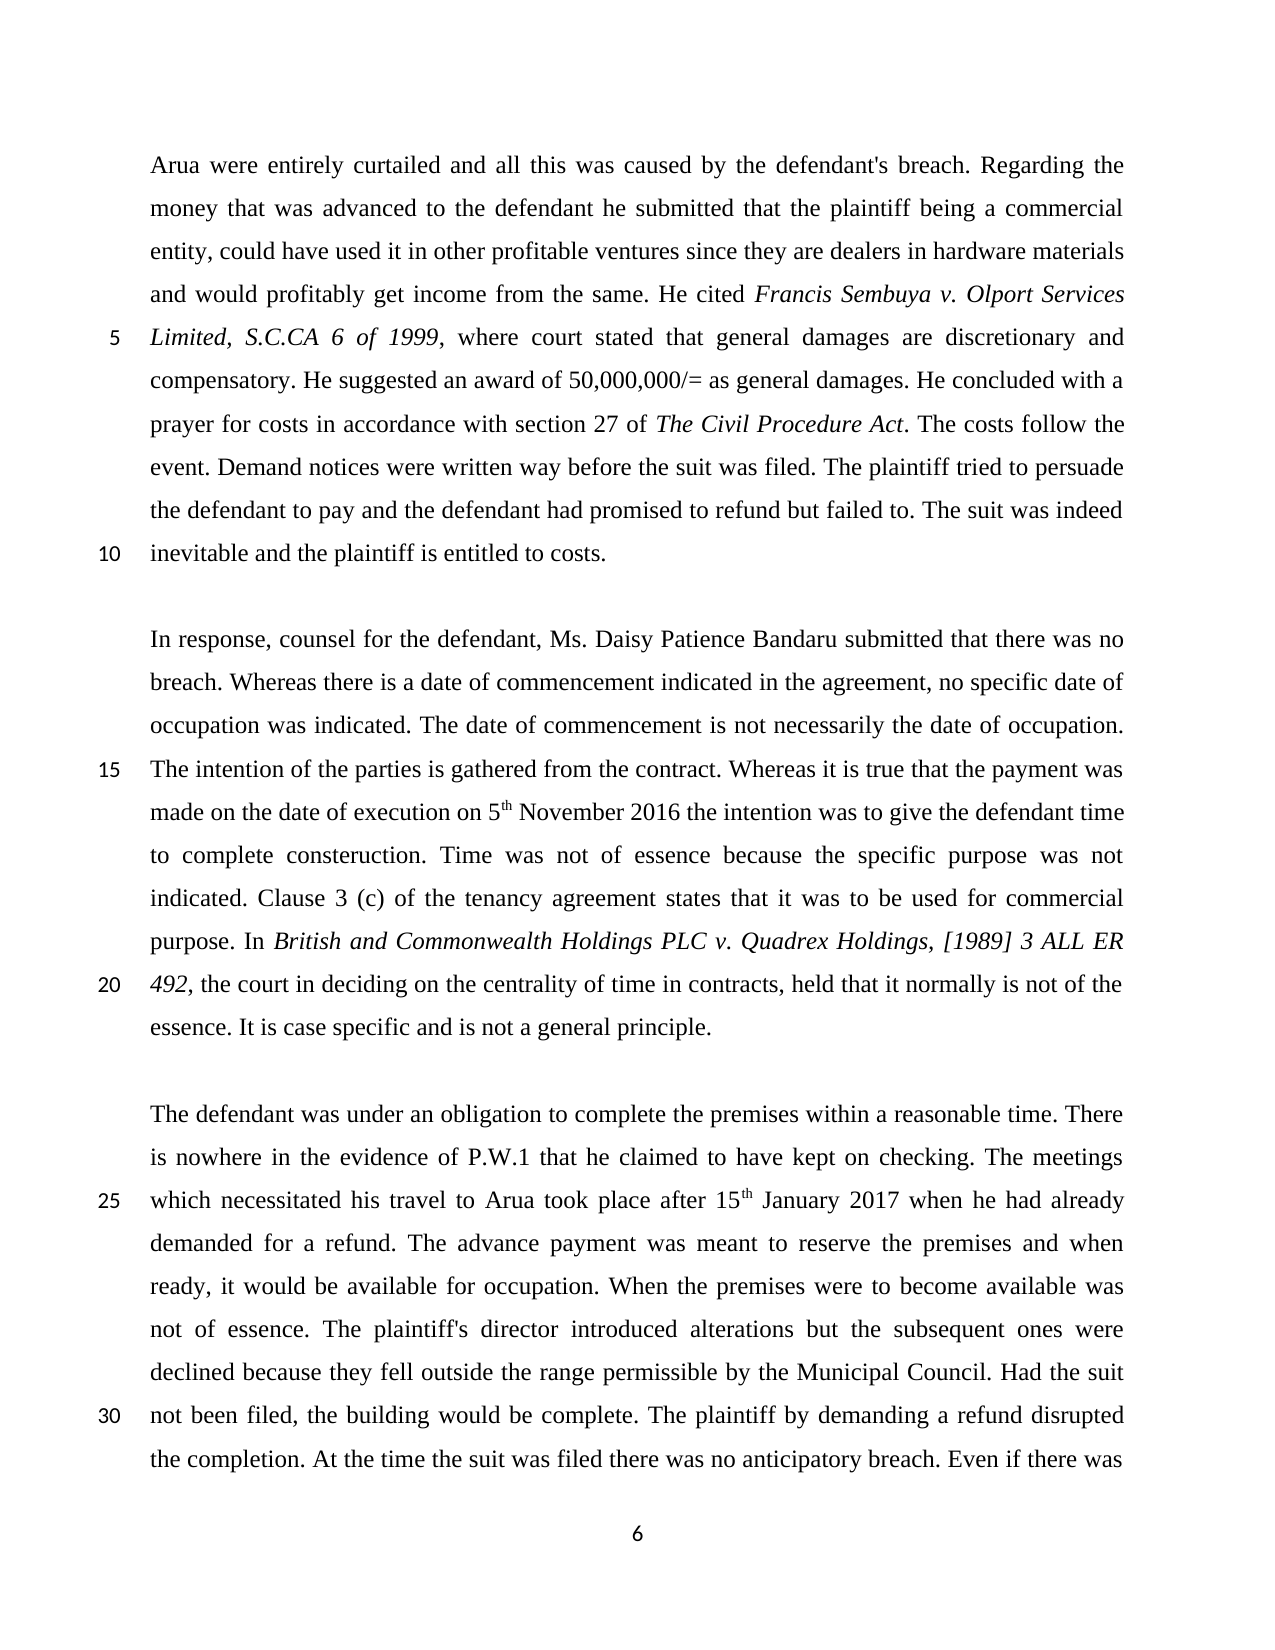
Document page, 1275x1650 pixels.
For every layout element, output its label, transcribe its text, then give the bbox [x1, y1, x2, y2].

text In response, counsel for the defendant, Ms. Daisy Patience Bandaru submitted that there was no breach. Whereas there is a date of commencement indicated in the agreement, no specific date of occupation was indicated. The date of commencement is not necessarily the date of occupation. The intention of the parties is gathered from the contract. Whereas it is true that the payment was made on the date of execution on 5th November 2016 the intention was to give the defendant time to complete consteruction. Time was not of essence because the specific purpose was not indicated. Clause 3 (c) of the tenancy agreement states that it was to be used for commercial purpose. In British and Commonwealth Holdings PLC v. Quadrex Holdings, [1989] 3 ALL ER 492, the court in deciding on the centrality of time in contracts, held that it normally is not of the essence. It is case specific and is not a general principle. [150, 624, 1125, 1041]
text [150, 150, 1125, 567]
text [150, 1099, 1125, 1472]
